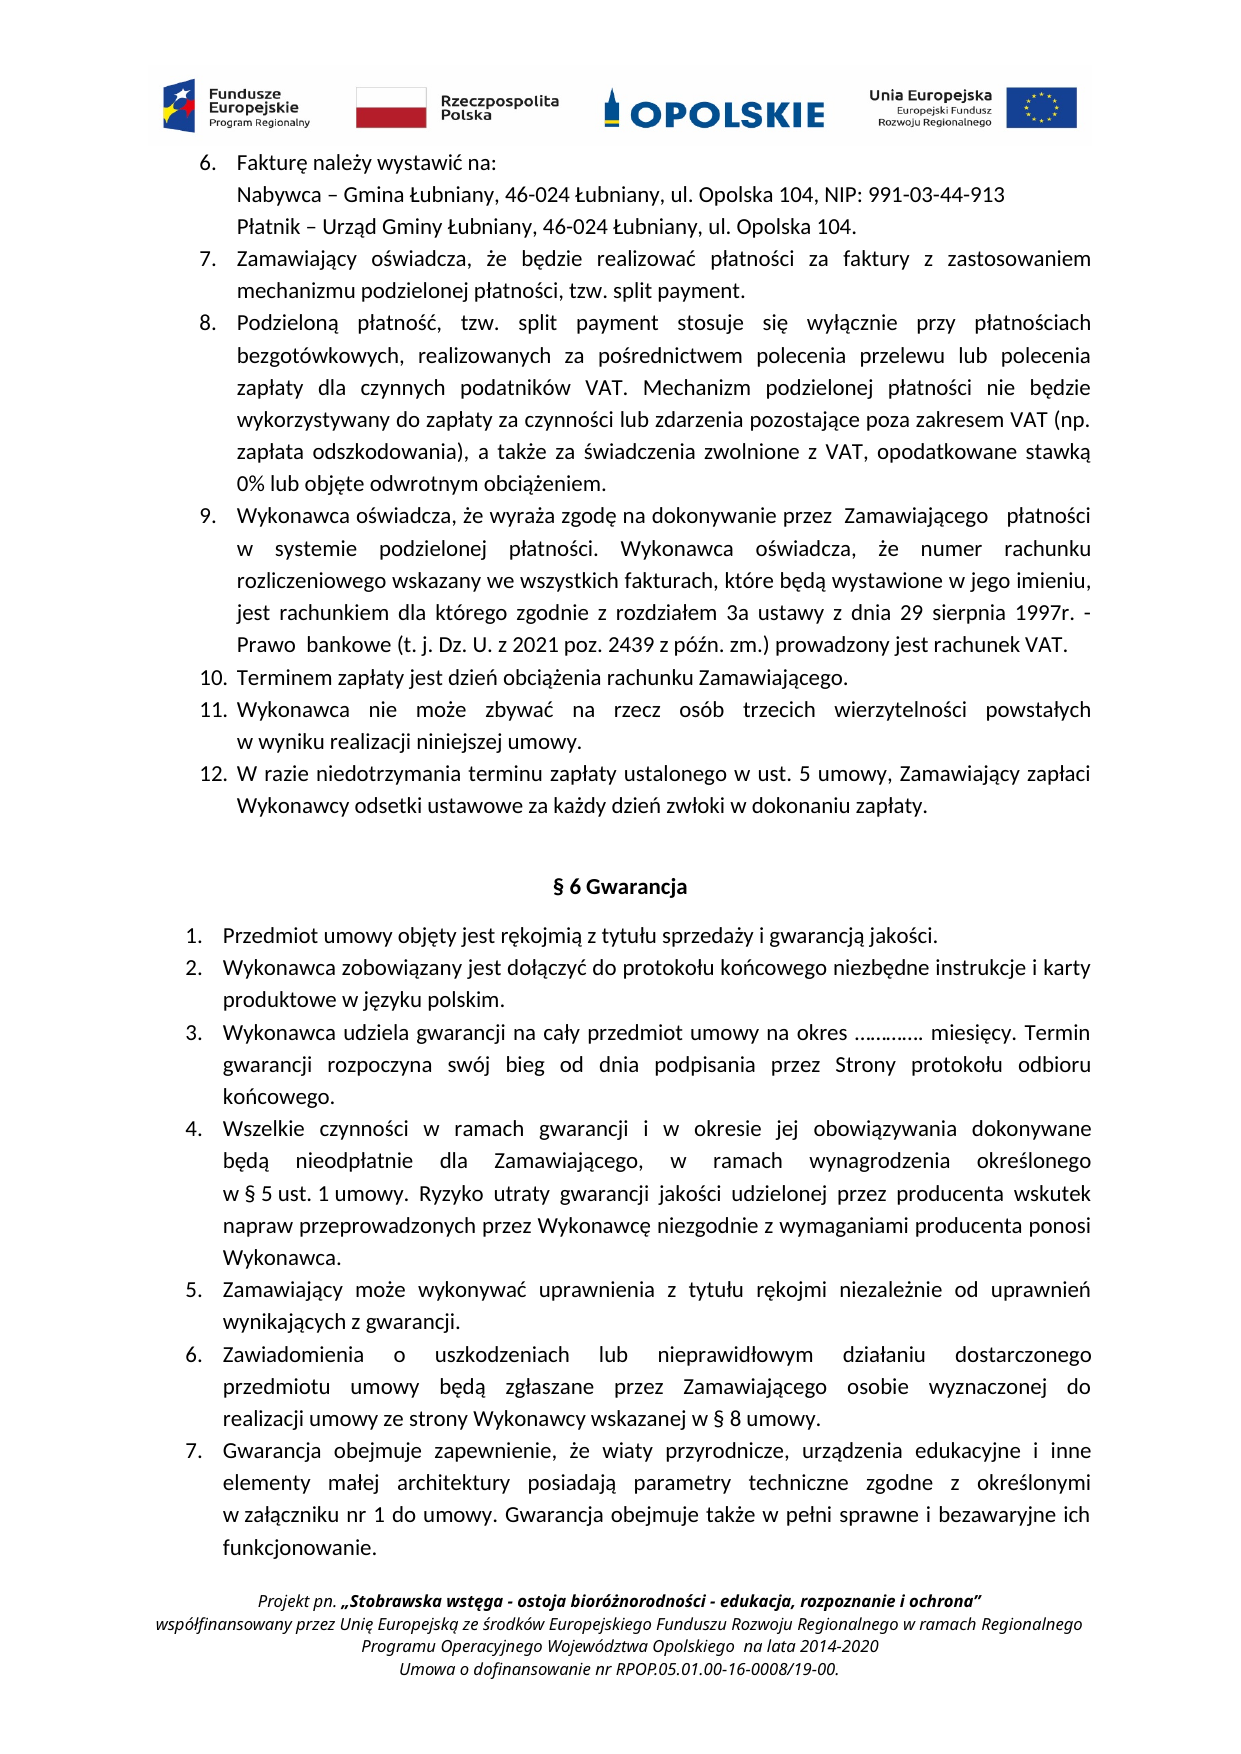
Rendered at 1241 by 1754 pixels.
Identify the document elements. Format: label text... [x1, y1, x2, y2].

list Wszelkie czynności w ramach gwarancji i w okresie jej obowiązywania dokonywane będą nieodpłatnie dla Zamawiającego, w ramach wynagrodzenia określonego w § 5 ust. 1 umowy. Ryzyko utraty gwarancji jakości udzielonej przez producenta wskutek napraw przeprowadzonych przez Wykonawcę niezgodnie z wymaganiami producenta ponosi Wykonawca. [185, 1114, 1093, 1271]
list Terminem zapłaty jest dzień obciążenia rachunku Zamawiającego. [199, 663, 1093, 691]
list Nabywca – Gmina Łubniany, 46-024 Łubniany, ul. Opolska 104, NIP: 991-03-44-913 [237, 180, 1093, 208]
list Zamawiający może wykonywać uprawnienia z tytułu rękojmi niezależnie od uprawnień wynikających z gwarancji. [185, 1275, 1093, 1336]
list Gwarancja obejmuje zapewnienie, że wiaty przyrodnicze, urządzenia edukacyjne i inne elementy małej architektury posiadają parametry techniczne zgodne z określonymi w załączniku nr 1 do umowy. Gwarancja obejmuje także w pełni sprawne i bezawaryjne ich funkcjonowanie. [185, 1436, 1093, 1561]
list Wykonawca zobowiązany jest dołączyć do protokołu końcowego niezbędne instrukcje i karty produktowe w języku polskim. [185, 953, 1093, 1014]
list Podzieloną płatność, tzw. split payment stosuje się wyłącznie przy płatnościach bezgotówkowych, realizowanych za pośrednictwem polecenia przelewu lub polecenia zapłaty dla czynnych podatników VAT. Mechanizm podzielonej płatności nie będzie wykorzystywany do zapłaty za czynności lub zdarzenia pozostające poza zakresem VAT (np. zapłata odszkodowania), a także za świadczenia zwolnione z VAT, opodatkowane stawką 0% lub objęte odwrotnym obciążeniem. [199, 308, 1093, 497]
text § 6 Gwarancja [148, 872, 1093, 900]
picture [148, 65, 1092, 146]
list Wykonawca udziela gwarancji na cały przedmiot umowy na okres …………. miesięcy. Termin gwarancji rozpoczyna swój bieg od dnia podpisania przez Strony protokołu odbioru końcowego. [185, 1018, 1093, 1110]
list W razie niedotrzymania terminu zapłaty ustalonego w ust. 5 umowy, Zamawiający zapłaci Wykonawcy odsetki ustawowe za każdy dzień zwłoki w dokonaniu zapłaty. [199, 759, 1093, 819]
list Przedmiot umowy objęty jest rękojmią z tytułu sprzedaży i gwarancją jakości. [185, 921, 1093, 949]
list Fakturę należy wystawić na: [199, 148, 1093, 176]
list Zamawiający oświadcza, że będzie realizować płatności za faktury z zastosowaniem mechanizmu podzielonej płatności, tzw. split payment. [199, 244, 1093, 304]
list Wykonawca nie może zbywać na rzecz osób trzecich wierzytelności powstałych w wyniku realizacji niniejszej umowy. [199, 695, 1093, 755]
list Płatnik – Urząd Gminy Łubniany, 46-024 Łubniany, ul. Opolska 104. [237, 212, 1093, 240]
list Zawiadomienia o uszkodzeniach lub nieprawidłowym działaniu dostarczonego przedmiotu umowy będą zgłaszane przez Zamawiającego osobie wyznaczonej do realizacji umowy ze strony Wykonawcy wskazanej w § 8 umowy. [185, 1340, 1093, 1432]
list Wykonawca oświadcza, że wyraża zgodę na dokonywanie przez Zamawiającego płatności w systemie podzielonej płatności. Wykonawca oświadcza, że numer rachunku rozliczeniowego wskazany we wszystkich fakturach, które będą wystawione w jego imieniu, jest rachunkiem dla którego zgodnie z rozdziałem 3a ustawy z dnia 29 sierpnia 1997r. - Prawo bankowe (t. j. Dz. U. z 2021 poz. 2439 z późn. zm.) prowadzony jest rachunek VAT. [199, 502, 1093, 658]
